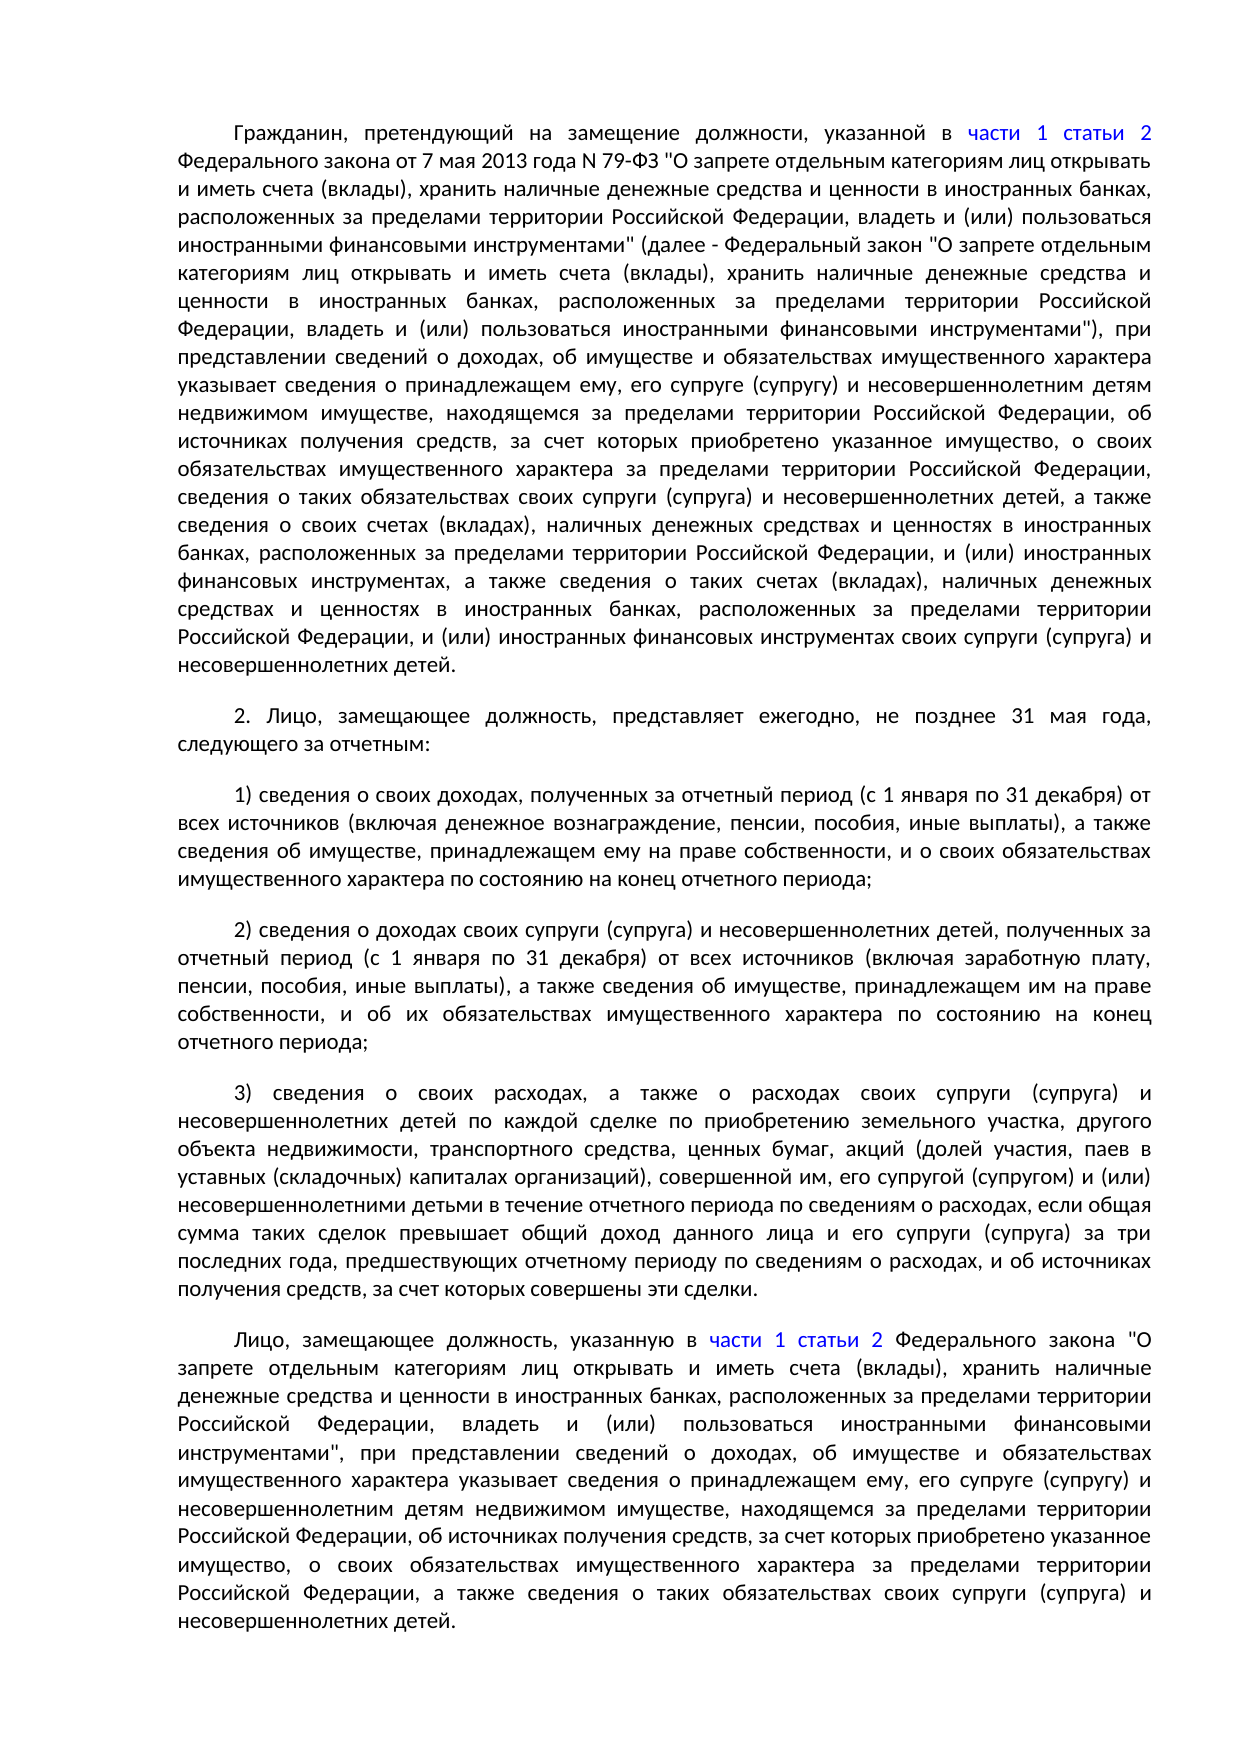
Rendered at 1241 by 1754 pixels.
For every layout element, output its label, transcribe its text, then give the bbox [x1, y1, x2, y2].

text 2. Лицо, замещающее должность, представляет ежегодно, не позднее 31 мая года, следующего за отчетным: [177, 701, 1152, 757]
text Гражданин, претендующий на замещение должности, указанной в части 1 статьи 2 Федерального закона от 7 мая 2013 года N 79-ФЗ "О запрете отдельным категориям лиц открывать и иметь счета (вклады), хранить наличные денежные средства и ценности в иностранных банках, расположенных за пределами территории Российской Федерации, владеть и (или) пользоваться иностранными финансовыми инструментами" (далее - Федеральный закон "О запрете отдельным категориям лиц открывать и иметь счета (вклады), хранить наличные денежные средства и ценности в иностранных банках, расположенных за пределами территории Российской Федерации, владеть и (или) пользоваться иностранными финансовыми инструментами"), при представлении сведений о доходах, об имуществе и обязательствах имущественного характера указывает сведения о принадлежащем ему, его супруге (супругу) и несовершеннолетним детям недвижимом имуществе, находящемся за пределами территории Российской Федерации, об источниках получения средств, за счет которых приобретено указанное имущество, о своих обязательствах имущественного характера за пределами территории Российской Федерации, сведения о таких обязательствах своих супруги (супруга) и несовершеннолетних детей, а также сведения о своих счетах (вкладах), наличных денежных средствах и ценностях в иностранных банках, расположенных за пределами территории Российской Федерации, и (или) иностранных финансовых инструментах, а также сведения о таких счетах (вкладах), наличных денежных средствах и ценностях в иностранных банках, расположенных за пределами территории Российской Федерации, и (или) иностранных финансовых инструментах своих супруги (супруга) и несовершеннолетних детей. [177, 118, 1152, 678]
text Лицо, замещающее должность, указанную в части 1 статьи 2 Федерального закона "О запрете отдельным категориям лиц открывать и иметь счета (вклады), хранить наличные денежные средства и ценности в иностранных банках, расположенных за пределами территории Российской Федерации, владеть и (или) пользоваться иностранными финансовыми инструментами", при представлении сведений о доходах, об имуществе и обязательствах имущественного характера указывает сведения о принадлежащем ему, его супруге (супругу) и несовершеннолетним детям недвижимом имуществе, находящемся за пределами территории Российской Федерации, об источниках получения средств, за счет которых приобретено указанное имущество, о своих обязательствах имущественного характера за пределами территории Российской Федерации, а также сведения о таких обязательствах своих супруги (супруга) и несовершеннолетних детей. [177, 1326, 1152, 1634]
text 2) сведения о доходах своих супруги (супруга) и несовершеннолетних детей, полученных за отчетный период (с 1 января по 31 декабря) от всех источников (включая заработную плату, пенсии, пособия, иные выплаты), а также сведения об имуществе, принадлежащем им на праве собственности, и об их обязательствах имущественного характера по состоянию на конец отчетного периода; [177, 915, 1152, 1056]
text 3) сведения о своих расходах, а также о расходах своих супруги (супруга) и несовершеннолетних детей по каждой сделке по приобретению земельного участка, другого объекта недвижимости, транспортного средства, ценных бумаг, акций (долей участия, паев в уставных (складочных) капиталах организаций), совершенной им, его супругой (супругом) и (или) несовершеннолетними детьми в течение отчетного периода по сведениям о расходах, если общая сумма таких сделок превышает общий доход данного лица и его супруги (супруга) за три последних года, предшествующих отчетному периоду по сведениям о расходах, и об источниках получения средств, за счет которых совершены эти сделки. [177, 1078, 1152, 1303]
text 1) сведения о своих доходах, полученных за отчетный период (с 1 января по 31 декабря) от всех источников (включая денежное вознаграждение, пенсии, пособия, иные выплаты), а также сведения об имуществе, принадлежащем ему на праве собственности, и о своих обязательствах имущественного характера по состоянию на конец отчетного периода; [177, 780, 1152, 892]
